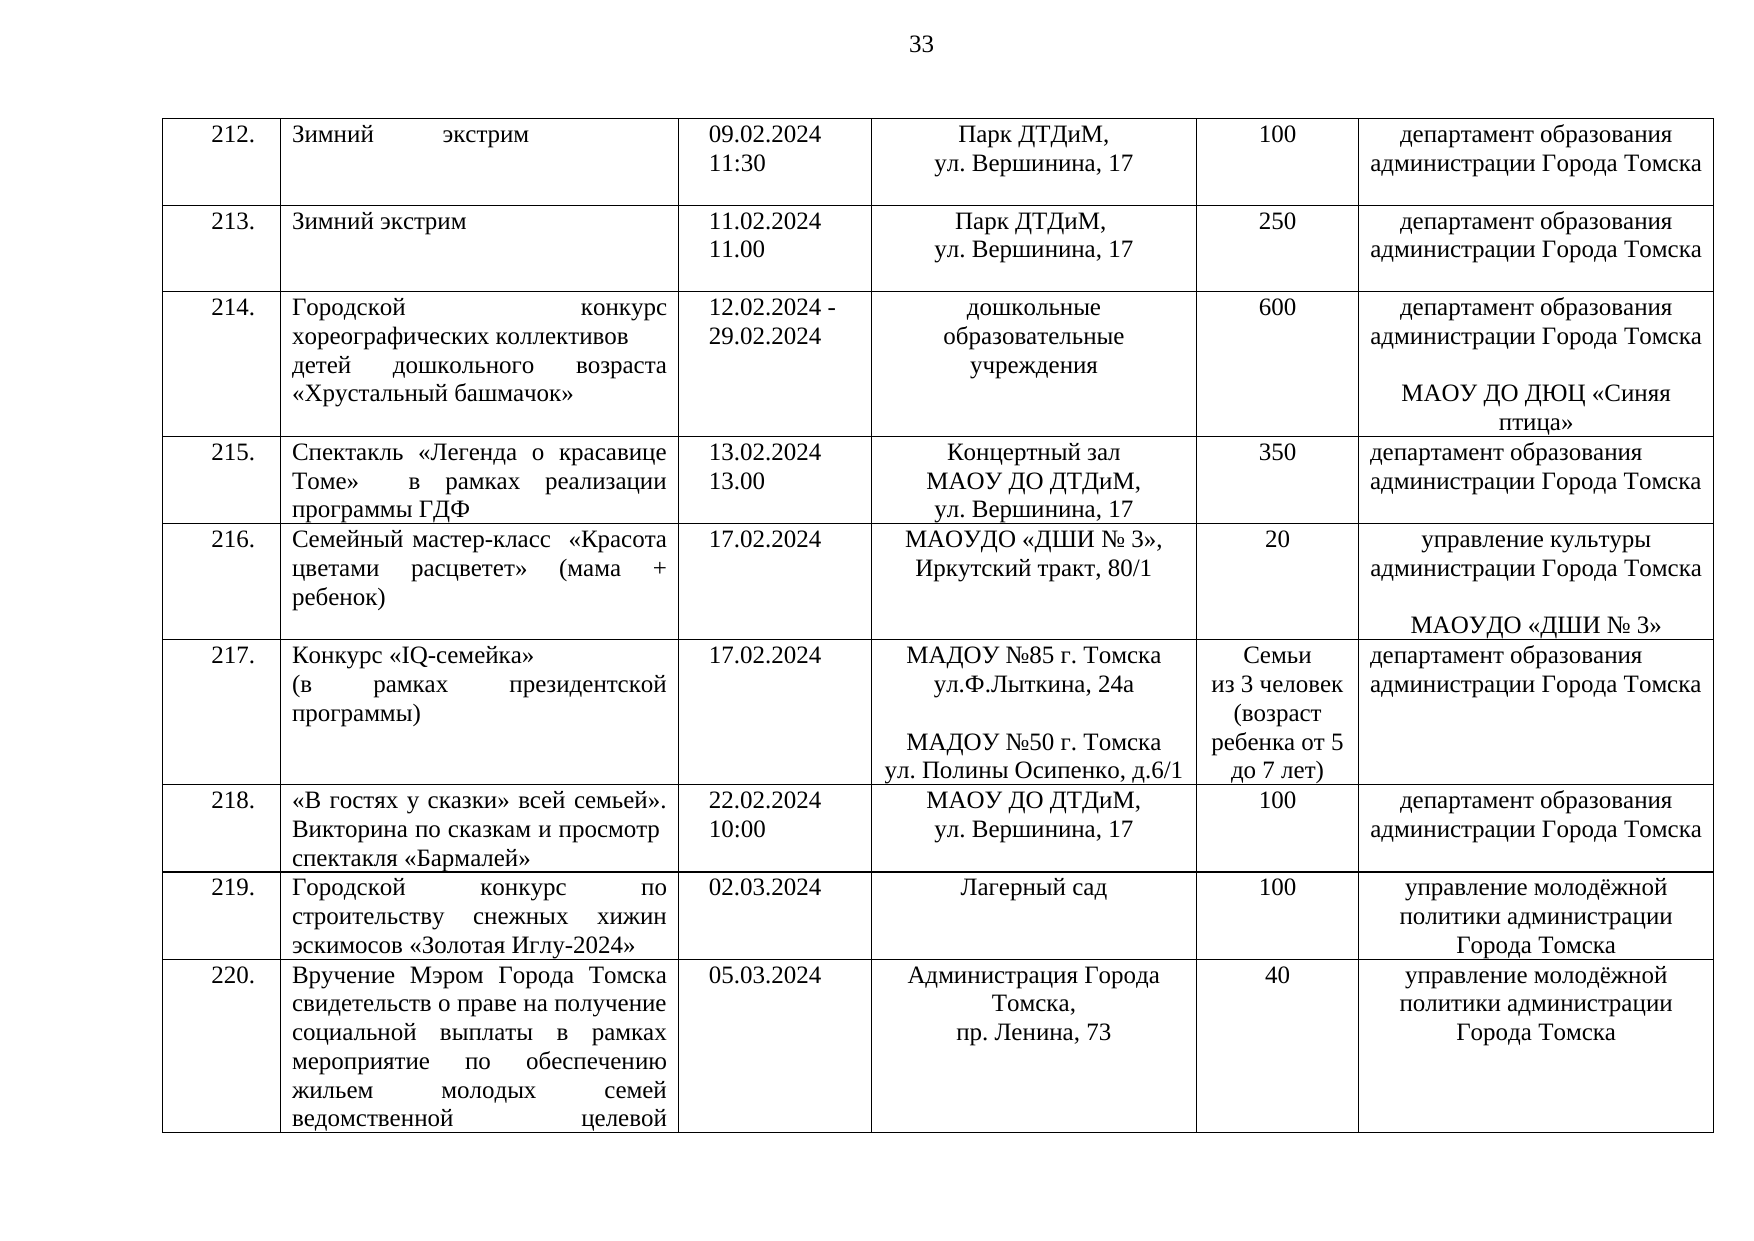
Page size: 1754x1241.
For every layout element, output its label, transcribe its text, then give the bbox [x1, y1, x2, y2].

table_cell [1359, 960, 1713, 1132]
table_cell управление культуры администрации Города Томска МАОУДО «ДШИ № 3» [1359, 524, 1713, 639]
table_cell Спектакль «Легенда о красавице Томе» в рамках реализации программы ГДФ [281, 437, 678, 523]
table_cell 100 [1197, 119, 1358, 205]
table_cell МАОУДО «ДШИ № 3», Иркутский тракт, 80/1 [872, 524, 1196, 639]
table_cell Парк ДТДиМ, ул. Вершинина, 17 [872, 206, 1196, 291]
table_cell дошкольные образовательные учреждения [872, 292, 1196, 436]
table_cell [163, 524, 280, 639]
table_cell 05.03.2024 [679, 960, 871, 1132]
table_cell 09.02.2024 11:30 [679, 119, 871, 205]
table_cell [163, 292, 280, 436]
table_cell 02.03.2024 [679, 873, 871, 959]
table_cell [163, 640, 280, 784]
table_cell Городской конкурс хореографических коллективов детей дошкольного возраста «Хрустальный башмачок» [281, 292, 678, 436]
table_cell 350 [1197, 437, 1358, 523]
table_cell департамент образования администрации Города Томска [1359, 785, 1713, 871]
table_cell Городской конкурс по строительству снежных хижин эскимосов «Золотая Иглу-2024» [281, 873, 678, 959]
table_cell Зимний экстрим [281, 119, 678, 205]
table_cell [281, 960, 678, 1132]
table_cell Концертный зал МАОУ ДО ДТДиМ, ул. Вершинина, 17 [872, 437, 1196, 523]
table_cell 40 [1197, 960, 1358, 1132]
table_cell Семейный мастер-класс «Красота цветами расцветет» (мама + ребенок) [281, 524, 678, 639]
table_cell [1359, 119, 1713, 205]
table_cell управление молодёжной политики администрации Города Томска [1359, 873, 1713, 959]
table_cell Зимний экстрим [281, 206, 678, 291]
table_cell 17.02.2024 [679, 524, 871, 639]
table_cell МАДОУ №85 г. Томска ул.Ф.Лыткина, 24а МАДОУ №50 г. Томска ул. Полины Осипенко, д.6/1 [872, 640, 1196, 784]
table_cell 13.02.2024 13.00 [679, 437, 871, 523]
table_cell департамент образования администрации Города Томска [1359, 640, 1713, 784]
table_cell 17.02.2024 [679, 640, 871, 784]
table_cell 12.02.2024 - 29.02.2024 [679, 292, 871, 436]
table_cell [163, 960, 280, 1132]
table_cell Лагерный сад [872, 873, 1196, 959]
table_cell Конкурс «IQ-семейка» (в рамках президентской программы) [281, 640, 678, 784]
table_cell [872, 960, 1196, 1132]
table_cell [163, 437, 280, 523]
table_cell [163, 785, 280, 871]
table_cell 100 [1197, 785, 1358, 871]
table_cell 100 [1197, 873, 1358, 959]
table_cell МАОУ ДО ДТДиМ, ул. Вершинина, 17 [872, 785, 1196, 871]
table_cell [1359, 206, 1713, 291]
table_cell «В гостях у сказки» всей семьей». Викторина по сказкам и просмотр спектакля «Бармалей» [281, 785, 678, 871]
table_cell Семьи из 3 человек (возраст ребенка от 5 до 7 лет) [1197, 640, 1358, 784]
table_cell Парк ДТДиМ, ул. Вершинина, 17 [872, 119, 1196, 205]
table_cell [163, 206, 280, 291]
table_cell 11.02.2024 11.00 [679, 206, 871, 291]
table_cell департамент образования администрации Города Томска МАОУ ДО ДЮЦ «Синяя птица» [1359, 292, 1713, 436]
table_cell департамент образования администрации Города Томска [1359, 437, 1713, 523]
table_cell 20 [1197, 524, 1358, 639]
table_cell [163, 119, 280, 205]
table_cell 250 [1197, 206, 1358, 291]
table_cell 22.02.2024 10:00 [679, 785, 871, 871]
table_cell 600 [1197, 292, 1358, 436]
table_cell [163, 873, 280, 959]
